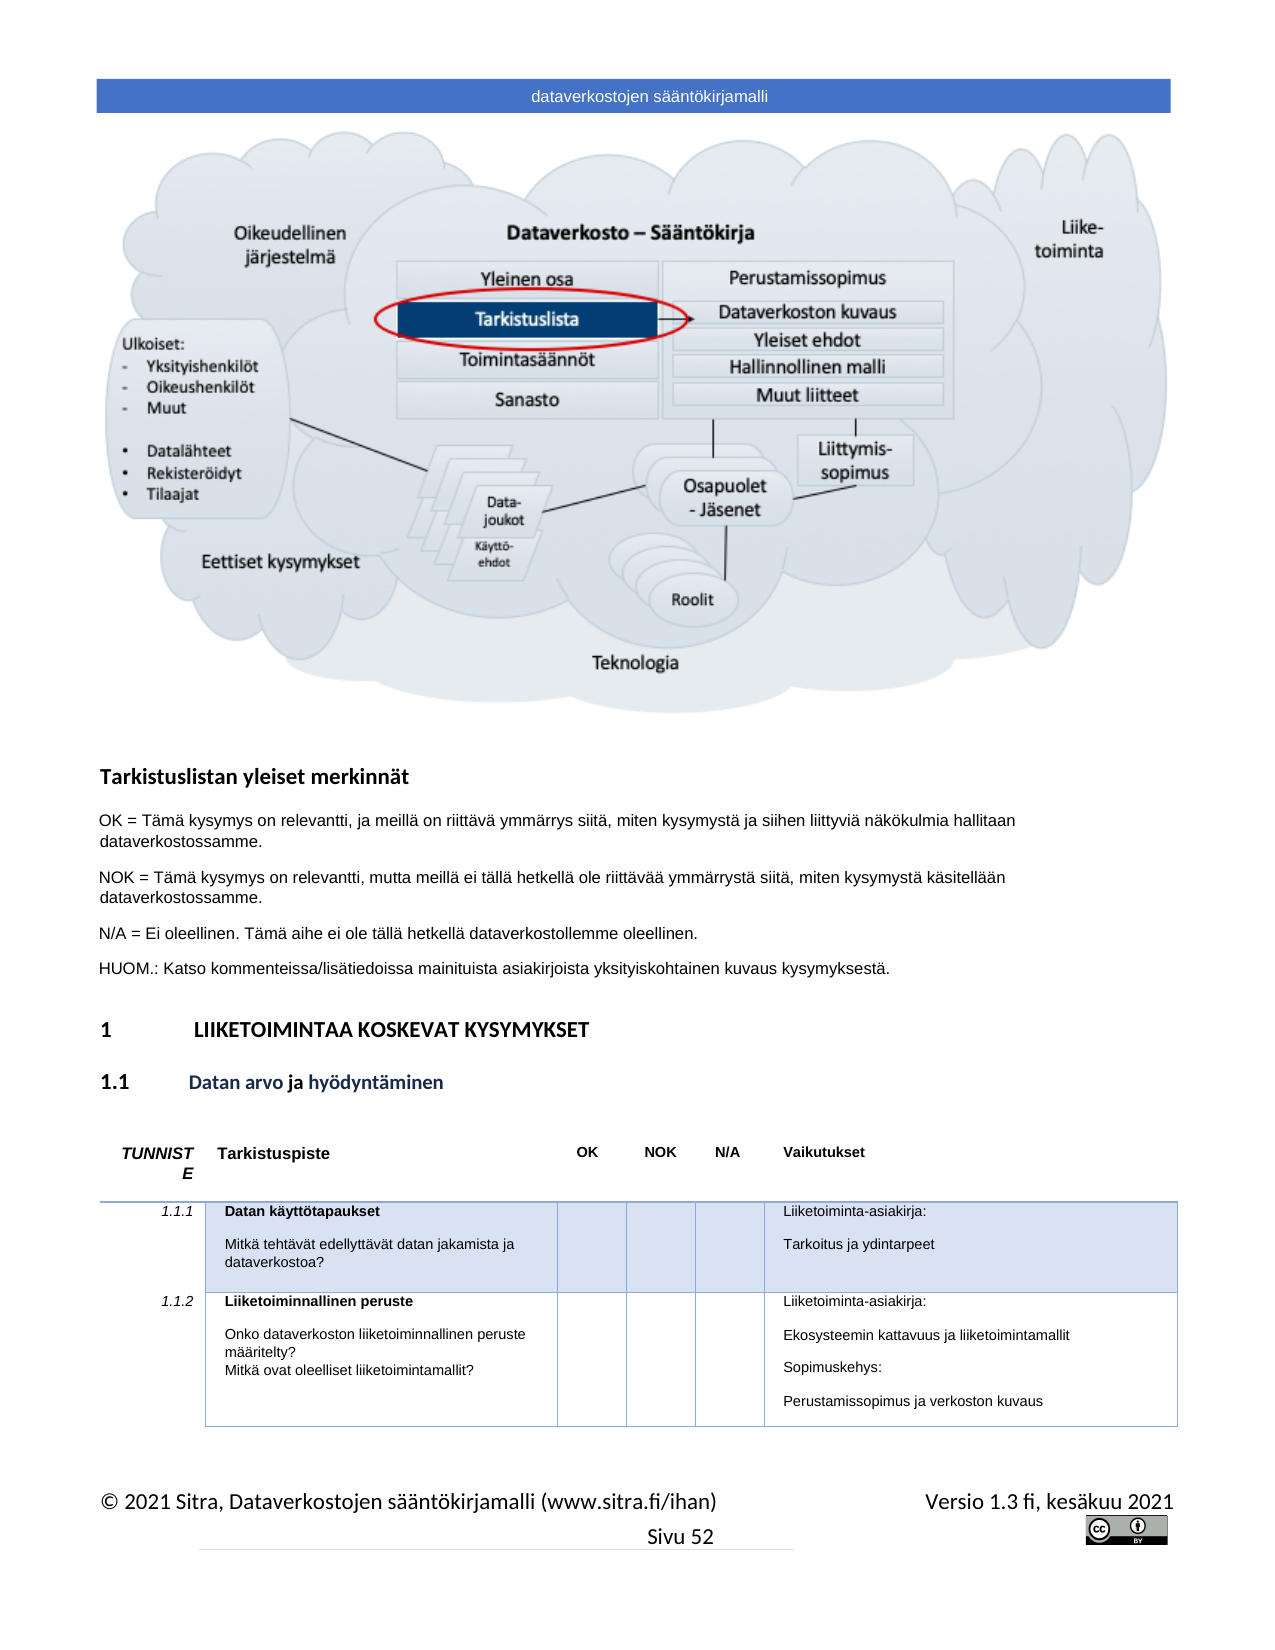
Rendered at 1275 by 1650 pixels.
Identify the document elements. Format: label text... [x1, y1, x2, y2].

text N/A = Ei oleellinen. Tämä aihe ei ole tällä hetkellä dataverkostollemme oleellinen. [98, 923, 1167, 943]
table_header TUNNISTE [100, 1144, 206, 1201]
table_cell [558, 1293, 626, 1426]
table_header NOK [626, 1144, 696, 1201]
table_cell [558, 1203, 626, 1292]
table_cell 1.1.1 [100, 1203, 205, 1292]
table_cell Liiketoiminnallinen peruste Onko dataverkoston liiketoiminnallinen peruste määritelty? Mitkä ovat oleelliset liiketoimintamallit? [206, 1293, 557, 1426]
subtitle Liiketoimintaa koskevat kysymykset [100, 1012, 1168, 1043]
text HUOM.: Katso kommenteissa/lisätiedoissa mainituista asiakirjoista yksityiskohtainen kuvaus kysymyksestä. [98, 959, 1167, 978]
table_header OK [558, 1144, 626, 1201]
table_header Vaikutukset [764, 1144, 1178, 1201]
picture [101, 115, 1170, 717]
picture [1085, 1515, 1168, 1545]
table_cell [696, 1203, 764, 1292]
subtitle Datan arvo ja hyödyntäminen [100, 1064, 1168, 1095]
text OK = Tämä kysymys on relevantti, ja meillä on riittävä ymmärrys siitä, miten kysymystä ja siihen liittyviä näkökulmia hallitaan dataverkostossamme. [98, 811, 1167, 851]
table_header N/A [696, 1144, 764, 1201]
subtitle Tarkistuslistan yleiset merkinnät [100, 759, 1168, 790]
table_cell Datan käyttötapaukset Mitkä tehtävät edellyttävät datan jakamista ja dataverkostoa? [206, 1203, 557, 1292]
text NOK = Tämä kysymys on relevantti, mutta meillä ei tällä hetkellä ole riittävää ymmärrystä siitä, miten kysymystä käsitellään dataverkostossamme. [98, 867, 1167, 907]
table_cell [627, 1293, 695, 1426]
table_cell 1.1.2 [100, 1292, 205, 1426]
table_cell Liiketoiminta-asiakirja: Tarkoitus ja ydintarpeet [765, 1203, 1177, 1292]
table_header Tarkistuspiste [206, 1144, 558, 1201]
table_cell [696, 1293, 764, 1426]
table_cell Liiketoiminta-asiakirja: Ekosysteemin kattavuus ja liiketoimintamallit Sopimuskehys: Perustamissopimus ja verkoston kuvaus [765, 1293, 1177, 1426]
table_cell [627, 1203, 695, 1292]
